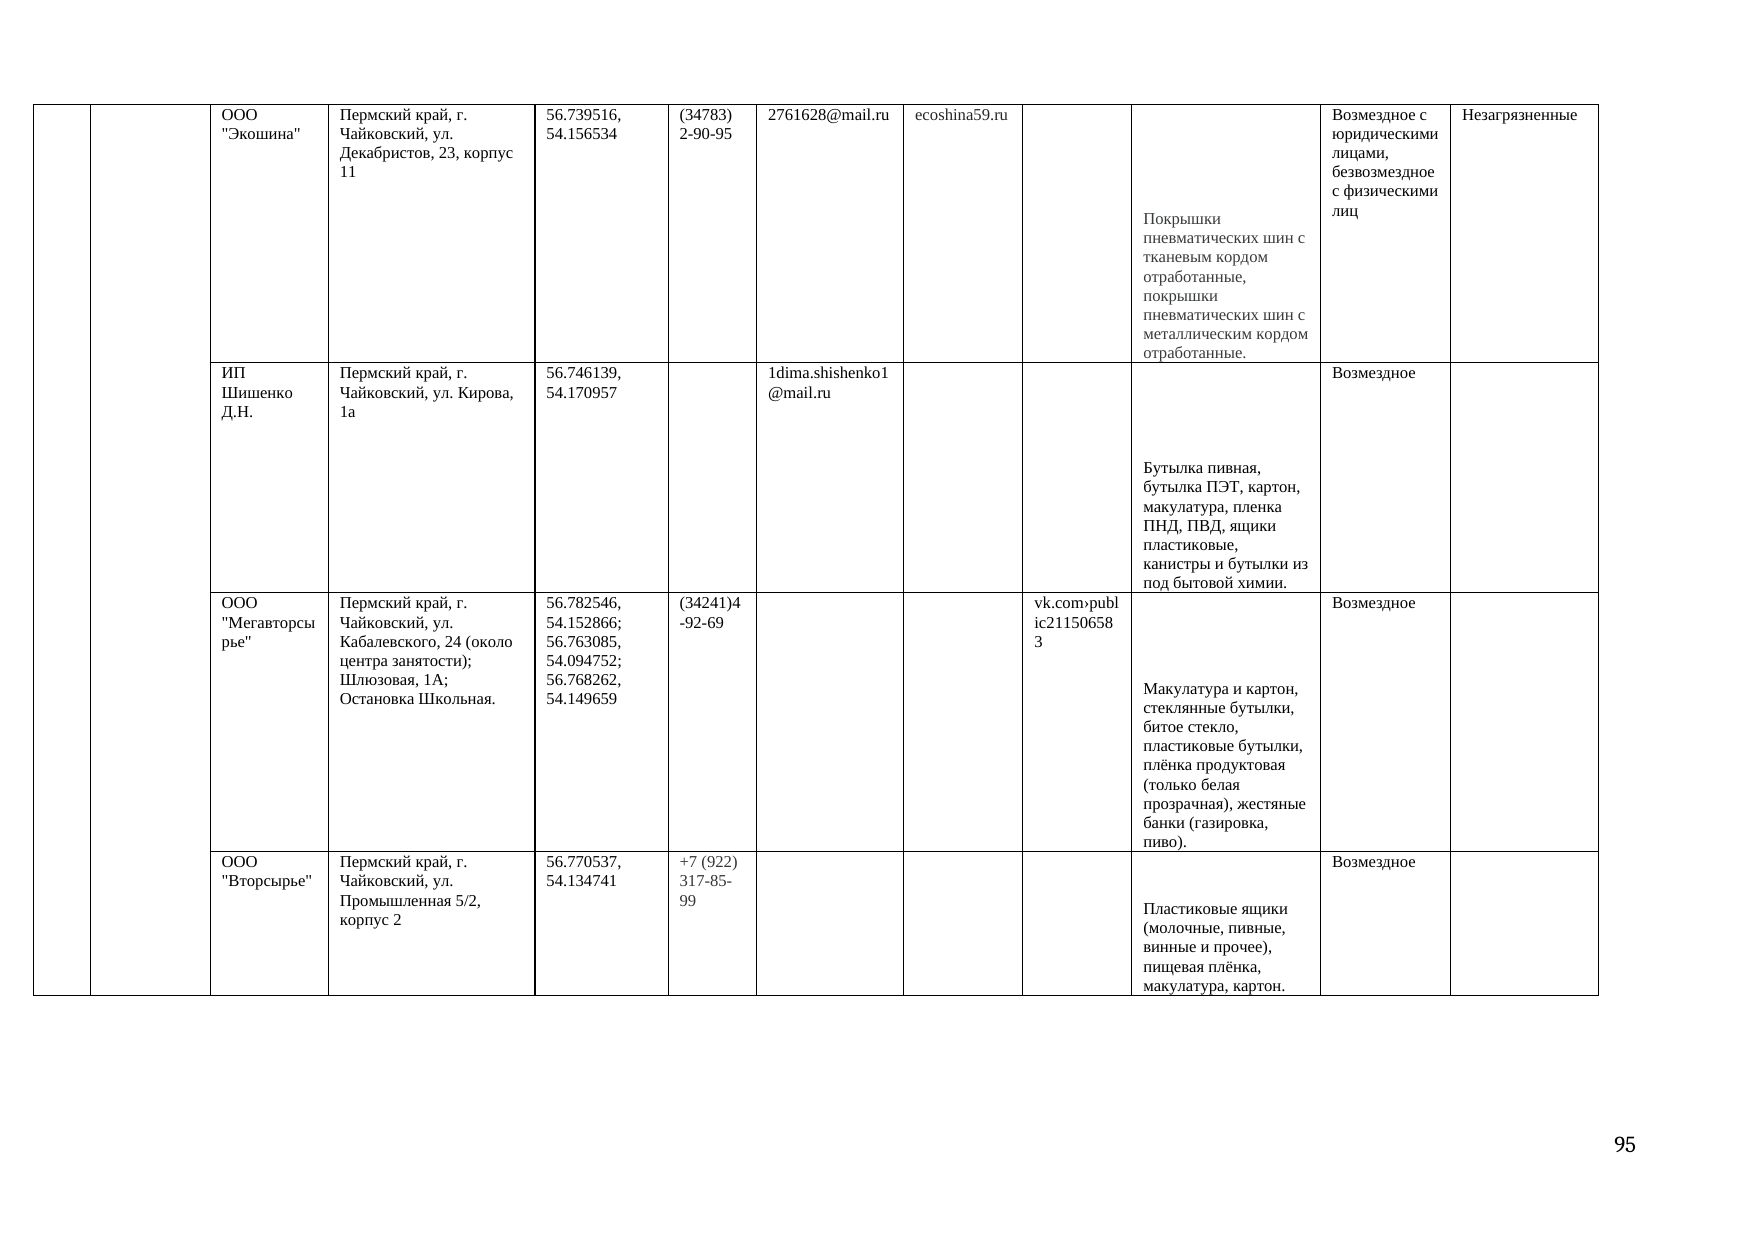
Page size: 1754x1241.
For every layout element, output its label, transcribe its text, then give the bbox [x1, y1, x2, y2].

table_cell Незагрязненные [1451, 105, 1598, 362]
table_cell 2761628@mail.ru [757, 105, 903, 362]
table_cell Бутылка пивная, бутылка ПЭТ, картон, макулатура, пленка ПНД, ПВД, ящики пластиковые, канистры и бутылки из под бытовой химии. [1132, 363, 1320, 592]
table_cell Покрышки пневматических шин с тканевым кордом отработанные, покрышки пневматических шин с металлическим кордом отработанные. [1132, 105, 1320, 362]
table_cell [904, 852, 1022, 995]
table_cell Возмездное [1321, 363, 1450, 592]
table_cell [1023, 363, 1131, 592]
table_cell Пластиковые ящики (молочные, пивные, винные и прочее), пищевая плёнка, макулатура, картон. [1132, 852, 1320, 995]
table_cell [757, 852, 903, 995]
table_cell [669, 363, 756, 592]
table_cell Макулатура и картон, стеклянные бутылки, битое стекло, пластиковые бутылки, плёнка продуктовая (только белая прозрачная), жестяные банки (газировка, пиво). [1132, 593, 1320, 851]
table_cell ООО "Мегавторсырье" [211, 593, 328, 851]
table_cell 1 [34, 105, 90, 995]
table_cell [1023, 852, 1131, 995]
table_cell 56.746139, 54.170957 [536, 363, 668, 592]
table_cell vk.com›public211506583 [1023, 593, 1131, 851]
table_cell Пермский край, г. Чайковский, ул. Кирова, 1а [329, 363, 534, 592]
table_cell (34783) 2-90-95 [669, 105, 756, 362]
table_cell [1451, 363, 1598, 592]
table_cell ИП Шишенко Д.Н. [211, 363, 328, 592]
table_cell 56.782546, 54.152866; 56.763085, 54.094752; 56.768262, 54.149659 [536, 593, 668, 851]
table_cell (34241)4-92-69 [669, 593, 756, 851]
table_cell [904, 593, 1022, 851]
table_cell Возмездное [1321, 852, 1450, 995]
table_cell Возмездное [1321, 593, 1450, 851]
table_cell 56.739516, 54.156534 [536, 105, 668, 362]
table_cell 56.770537, 54.134741 [536, 852, 668, 995]
table_cell [757, 593, 903, 851]
table_cell [1023, 105, 1131, 362]
table_cell [1451, 852, 1598, 995]
table_cell Возмездное с юридическими лицами, безвозмездное с физическими лиц [1321, 105, 1450, 362]
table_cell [91, 105, 210, 995]
table_cell ООО "Вторсырье" [211, 852, 328, 995]
table_cell Пермский край, г. Чайковский, ул. Декабристов, 23, корпус 11 [329, 105, 534, 362]
table_cell Пермский край, г. Чайковский, ул. Кабалевского, 24 (около центра занятости); Шлюзовая, 1А; Остановка Школьная. [329, 593, 534, 851]
table_cell [1451, 593, 1598, 851]
table_cell +7 (922) 317-85-99 [669, 852, 756, 995]
table_cell ООО "Экошина" [211, 105, 328, 362]
table_cell ecoshina59.ru [904, 105, 1022, 362]
table_cell [904, 363, 1022, 592]
table_cell 1dima.shishenko1 @mail.ru [757, 363, 903, 592]
table_cell Пермский край, г. Чайковский, ул. Промышленная 5/2, корпус 2 [329, 852, 534, 995]
